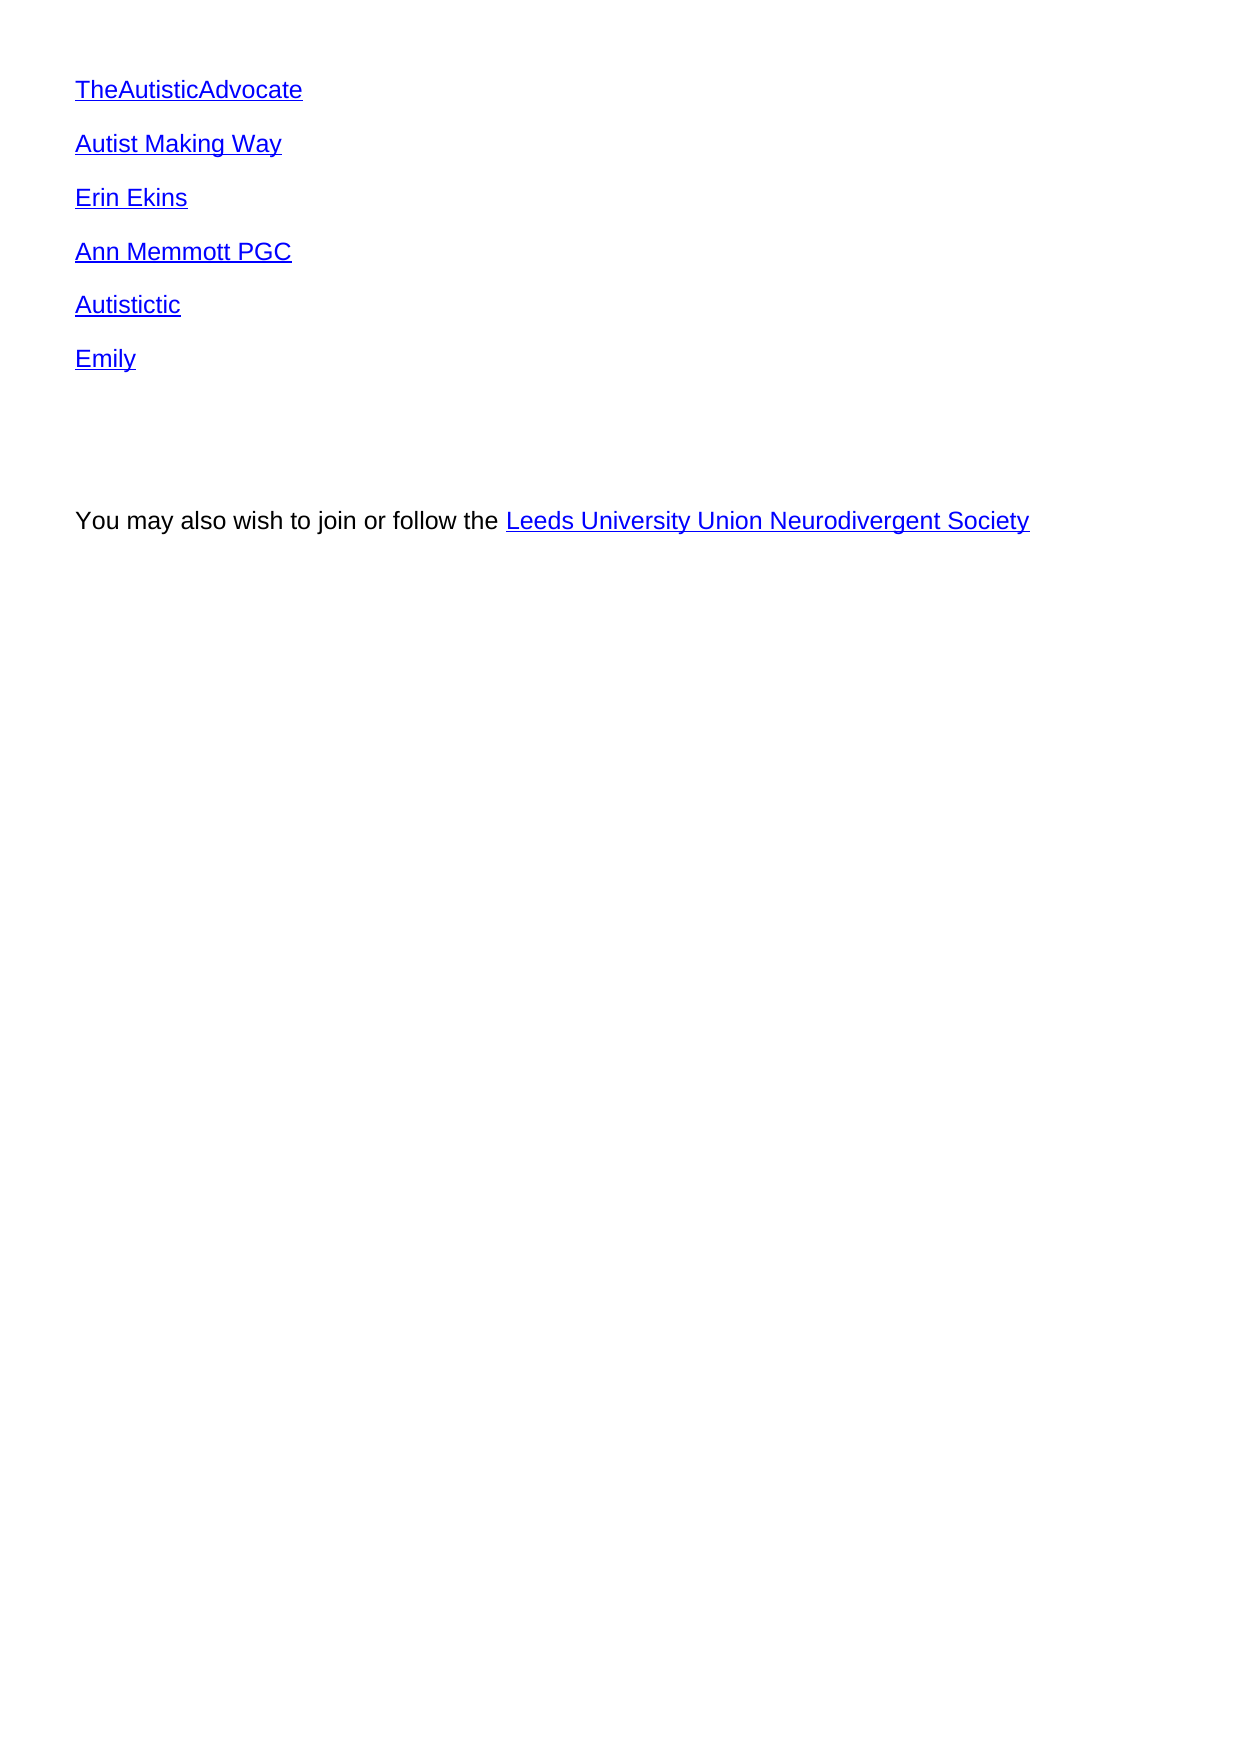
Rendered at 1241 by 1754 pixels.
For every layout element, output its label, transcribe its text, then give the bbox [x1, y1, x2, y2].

text Emily [75, 344, 1165, 373]
text Ann Memmott PGC [75, 237, 1165, 265]
text Erin Ekins [75, 183, 1165, 211]
text TheAutisticAdvocate [75, 75, 1165, 104]
text Autistictic [75, 290, 1165, 319]
text Autist Making Way [75, 129, 1165, 158]
text You may also wish to join or follow the Leeds University Union Neurodivergent Society [75, 506, 1165, 534]
